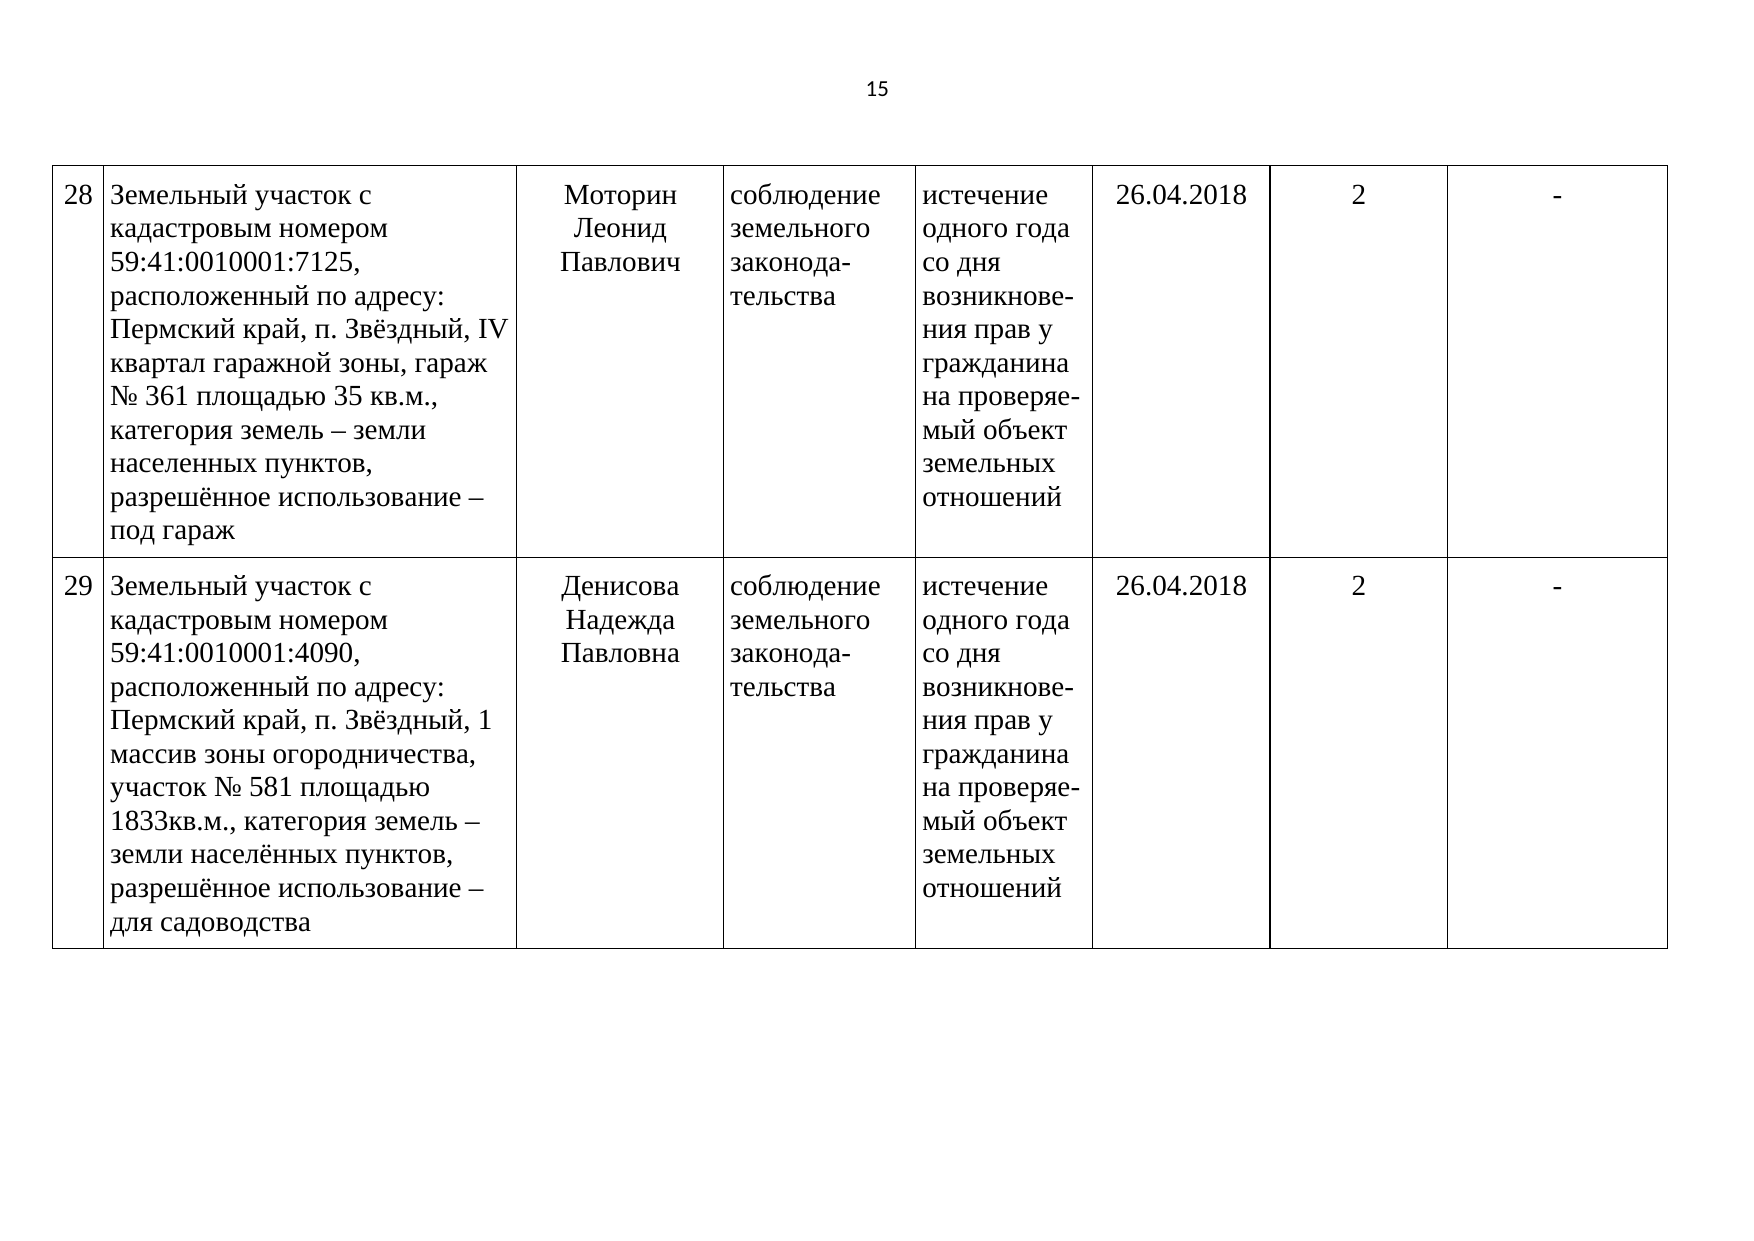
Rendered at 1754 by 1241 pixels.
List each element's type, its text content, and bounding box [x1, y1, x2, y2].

table_cell Земельный участок с кадастровым номером 59:41:0010001:7125, расположенный по адресу: Пермский край, п. Звёздный, IV квартал гаражной зоны, гараж № 361 площадью 35 кв.м., категория земель – земли населенных пунктов, разрешённое использование – под гараж [104, 166, 516, 557]
table_cell 29 [53, 558, 103, 948]
table_cell - [1448, 166, 1667, 557]
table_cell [916, 166, 1092, 557]
table_cell 2 [1271, 166, 1447, 557]
table_cell 2 [1271, 558, 1447, 948]
table_cell Земельный участок с кадастровым номером 59:41:0010001:4090, расположенный по адресу: Пермский край, п. Звёздный, 1 массив зоны огородничества, участок № 581 площадью 1833кв.м., категория земель – земли населённых пунктов, разрешённое использование – для садоводства [104, 558, 516, 948]
table_cell 26.04.2018 [1093, 558, 1269, 948]
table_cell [724, 558, 915, 948]
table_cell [724, 166, 915, 557]
table_cell - [1448, 558, 1667, 948]
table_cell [916, 558, 1092, 948]
table_cell Моторин Леонид Павлович [517, 166, 723, 557]
table_cell 26.04.2018 [1093, 166, 1269, 557]
table_cell Денисова Надежда Павловна [517, 558, 723, 948]
table_cell 28 [53, 166, 103, 557]
